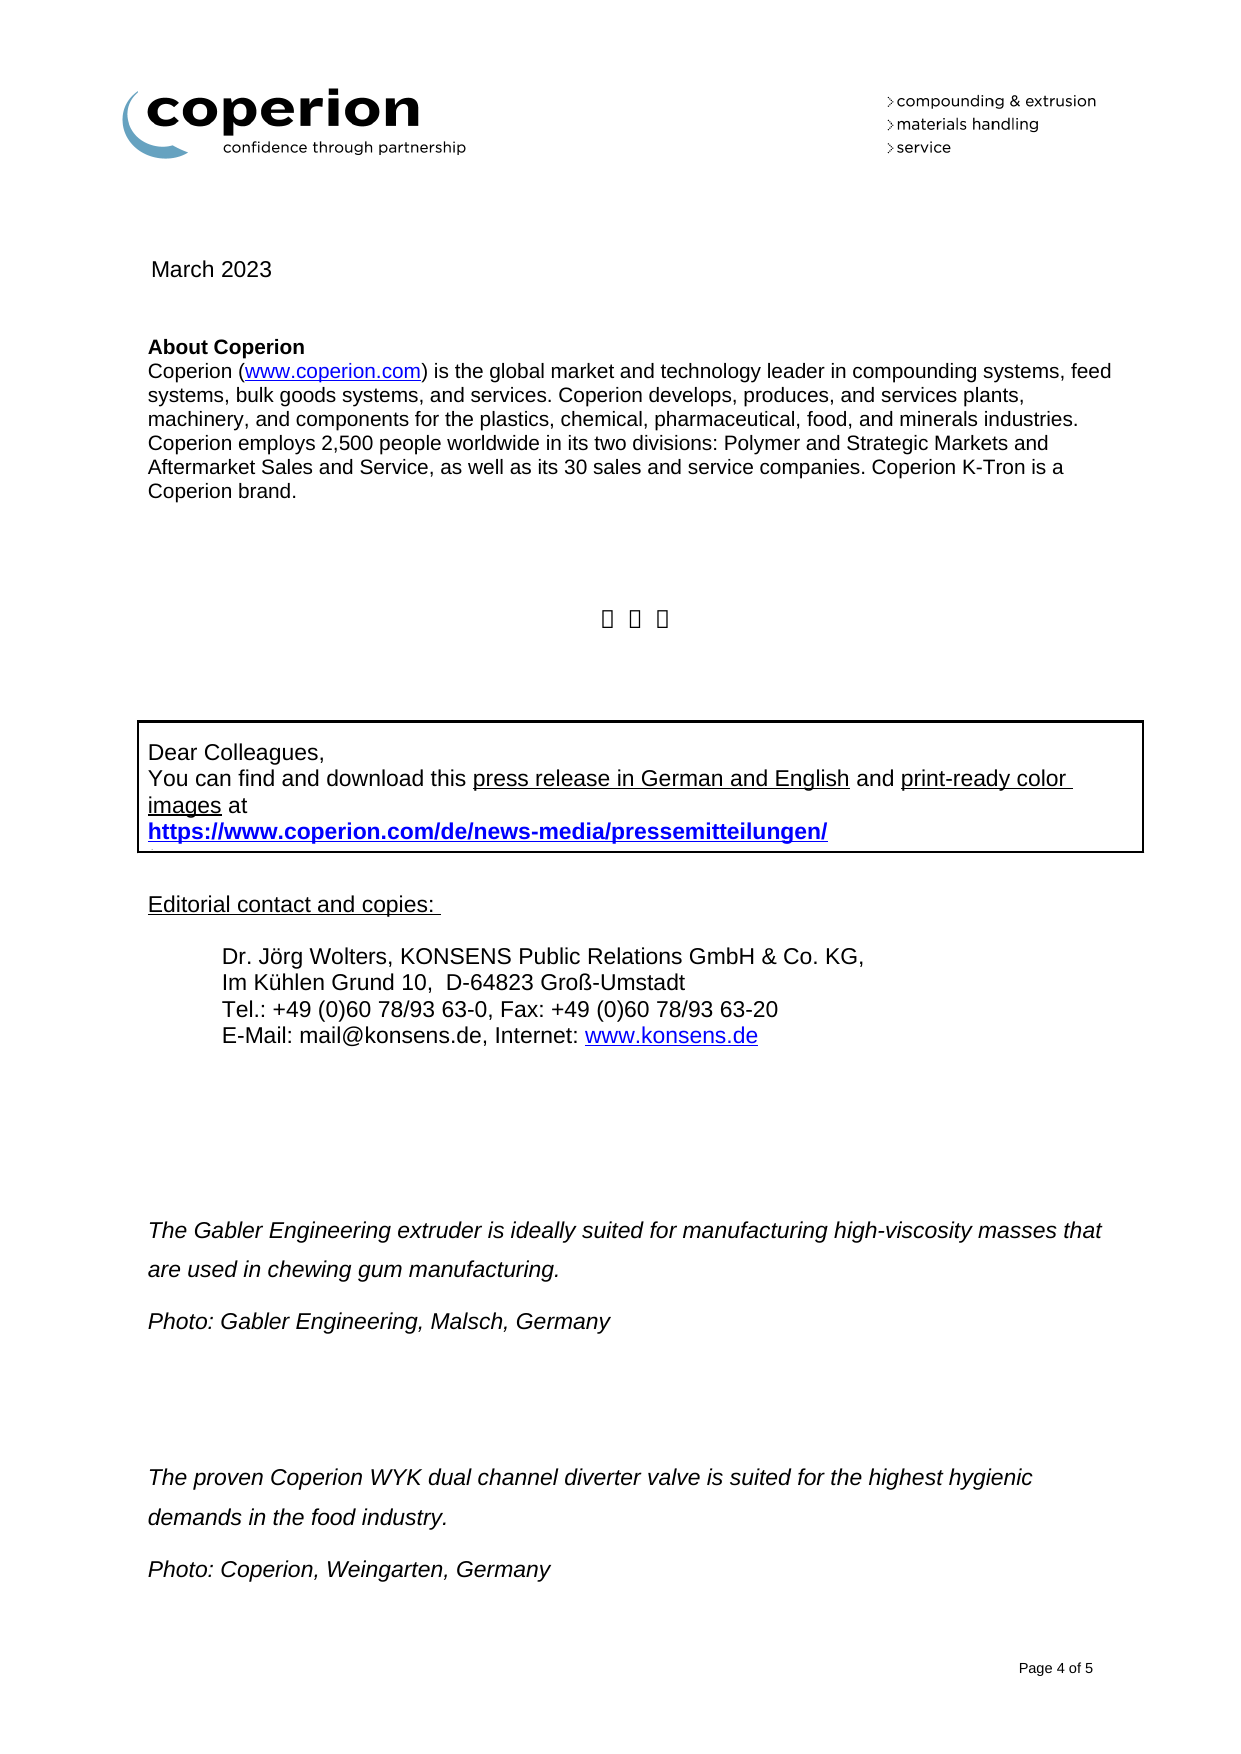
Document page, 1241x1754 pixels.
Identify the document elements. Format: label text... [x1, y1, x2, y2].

text Dr. Jörg Wolters, KONSENS Public Relations GmbH & Co. KG, Im Kühlen Grund 10, D-64823 Groß-Umstadt Tel.: +49 (0)60 78/93 63-0, Fax: +49 (0)60 78/93 63-20 E-Mail: mail@konsens.de, Internet: www.konsens.de [222, 943, 1122, 1048]
text  [148, 602, 1122, 636]
text Coperion (www.coperion.com) is the global market and technology leader in compounding systems, feed systems, bulk goods systems, and services. Coperion develops, produces, and services plants, machinery, and components for the plastics, chemical, pharmaceutical, food, and minerals industries. Coperion employs 2,500 people worldwide in its two divisions: Polymer and Strategic Markets and Aftermarket Sales and Service, as well as its 30 sales and service companies. Coperion K-Tron is a Coperion brand. [148, 359, 1122, 503]
text Photo: Coperion, Weingarten, Germany [148, 1556, 1122, 1582]
picture [121, 87, 467, 160]
text About Coperion [148, 335, 1122, 359]
text https://www.coperion.com/de/news-media/pressemitteilungen/ [139, 814, 1142, 840]
text Editorial contact and copies: [148, 891, 1122, 917]
picture [886, 87, 1099, 160]
text The Gabler Engineering extruder is ideally suited for manufacturing high-viscosity masses that are used in chewing gum manufacturing. [148, 1217, 1122, 1283]
text Photo: Gabler Engineering, Malsch, Germany [148, 1308, 1122, 1335]
text Dear Colleagues, You can find and download this press release in German and English and print-ready color images at [139, 727, 1142, 814]
text The proven Coperion WYK dual channel diverter valve is suited for the highest hygienic demands in the food industry. [148, 1464, 1122, 1530]
